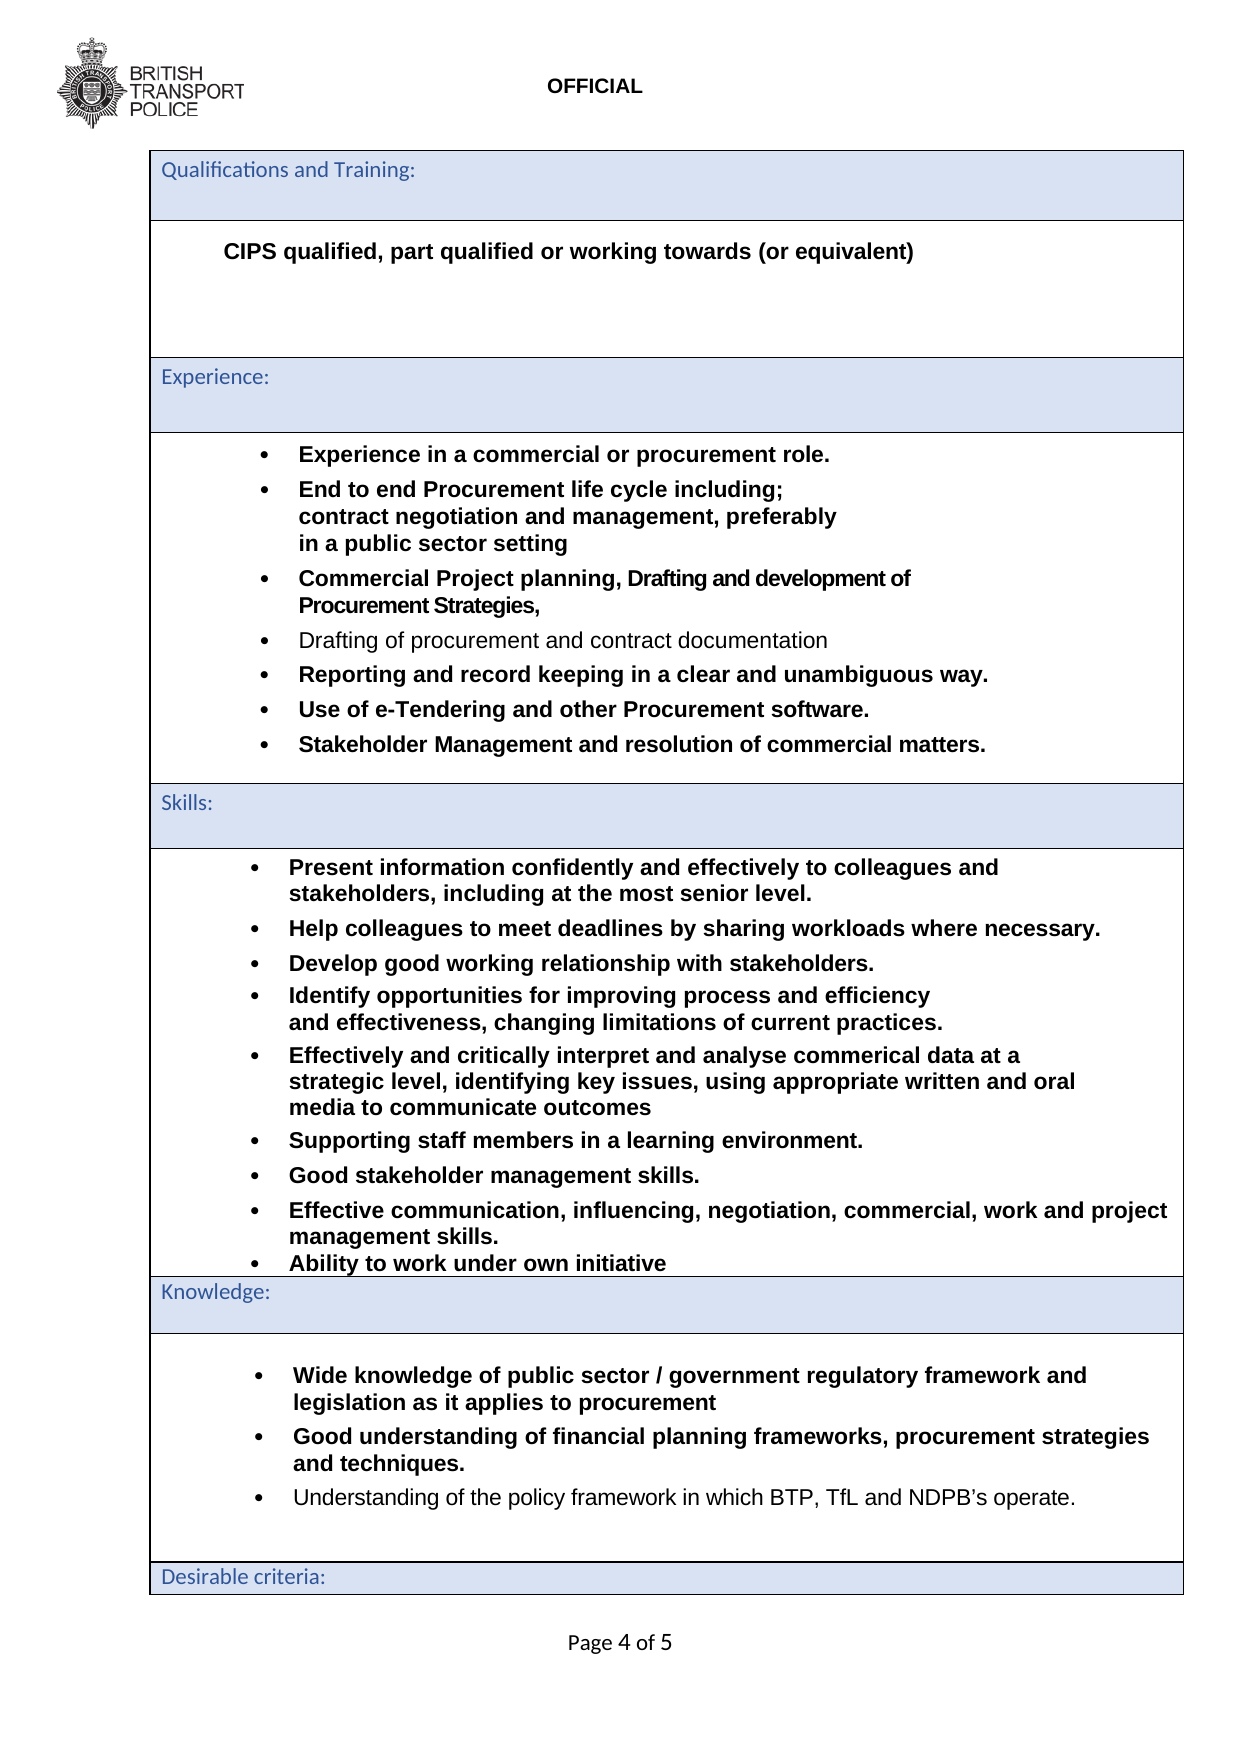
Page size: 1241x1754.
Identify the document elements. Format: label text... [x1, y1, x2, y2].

table_cell Skills: [151, 784, 1183, 848]
picture [56, 37, 244, 128]
table_cell CIPS qualified, part qualified or working towards (or equivalent) [151, 221, 1183, 357]
table_cell Present information confidently and effectively to colleagues and stakeholders, including at the most senior level. Help colleagues to meet deadlines by sharing workloads where necessary. Develop good working relationship with stakeholders. Identify opportunities for improving process and efficiency and effectiveness, changing limitations of current practices. Effectively and critically interpret and analyse commerical data at a strategic level, identifying key issues, using appropriate written and oral media to communicate outcomes Supporting staff members in a learning environment. Good stakeholder management skills. Effective communication, influencing, negotiation, commercial, work and project management skills. Ability to work under own initiative [151, 849, 1183, 1276]
table_cell Experience: [151, 358, 1183, 432]
table_cell Qualifications and Training: [151, 151, 1183, 220]
table_cell Desirable criteria: [151, 1563, 1183, 1594]
table_cell Knowledge: [151, 1277, 1183, 1333]
table_cell Experience in a commercial or procurement role. End to end Procurement life cycle including; contract negotiation and management, preferably in a public sector setting Commercial Project planning, Drafting and development of Procurement Strategies, Drafting of procurement and contract documentation Reporting and record keeping in a clear and unambiguous way. Use of e-Tendering and other Procurement software. Stakeholder Management and resolution of commercial matters. [151, 433, 1183, 782]
table_cell Wide knowledge of public sector / government regulatory framework and legislation as it applies to procurement Good understanding of financial planning frameworks, procurement strategies and techniques. Understanding of the policy framework in which BTP, TfL and NDPB’s operate. [151, 1334, 1183, 1561]
